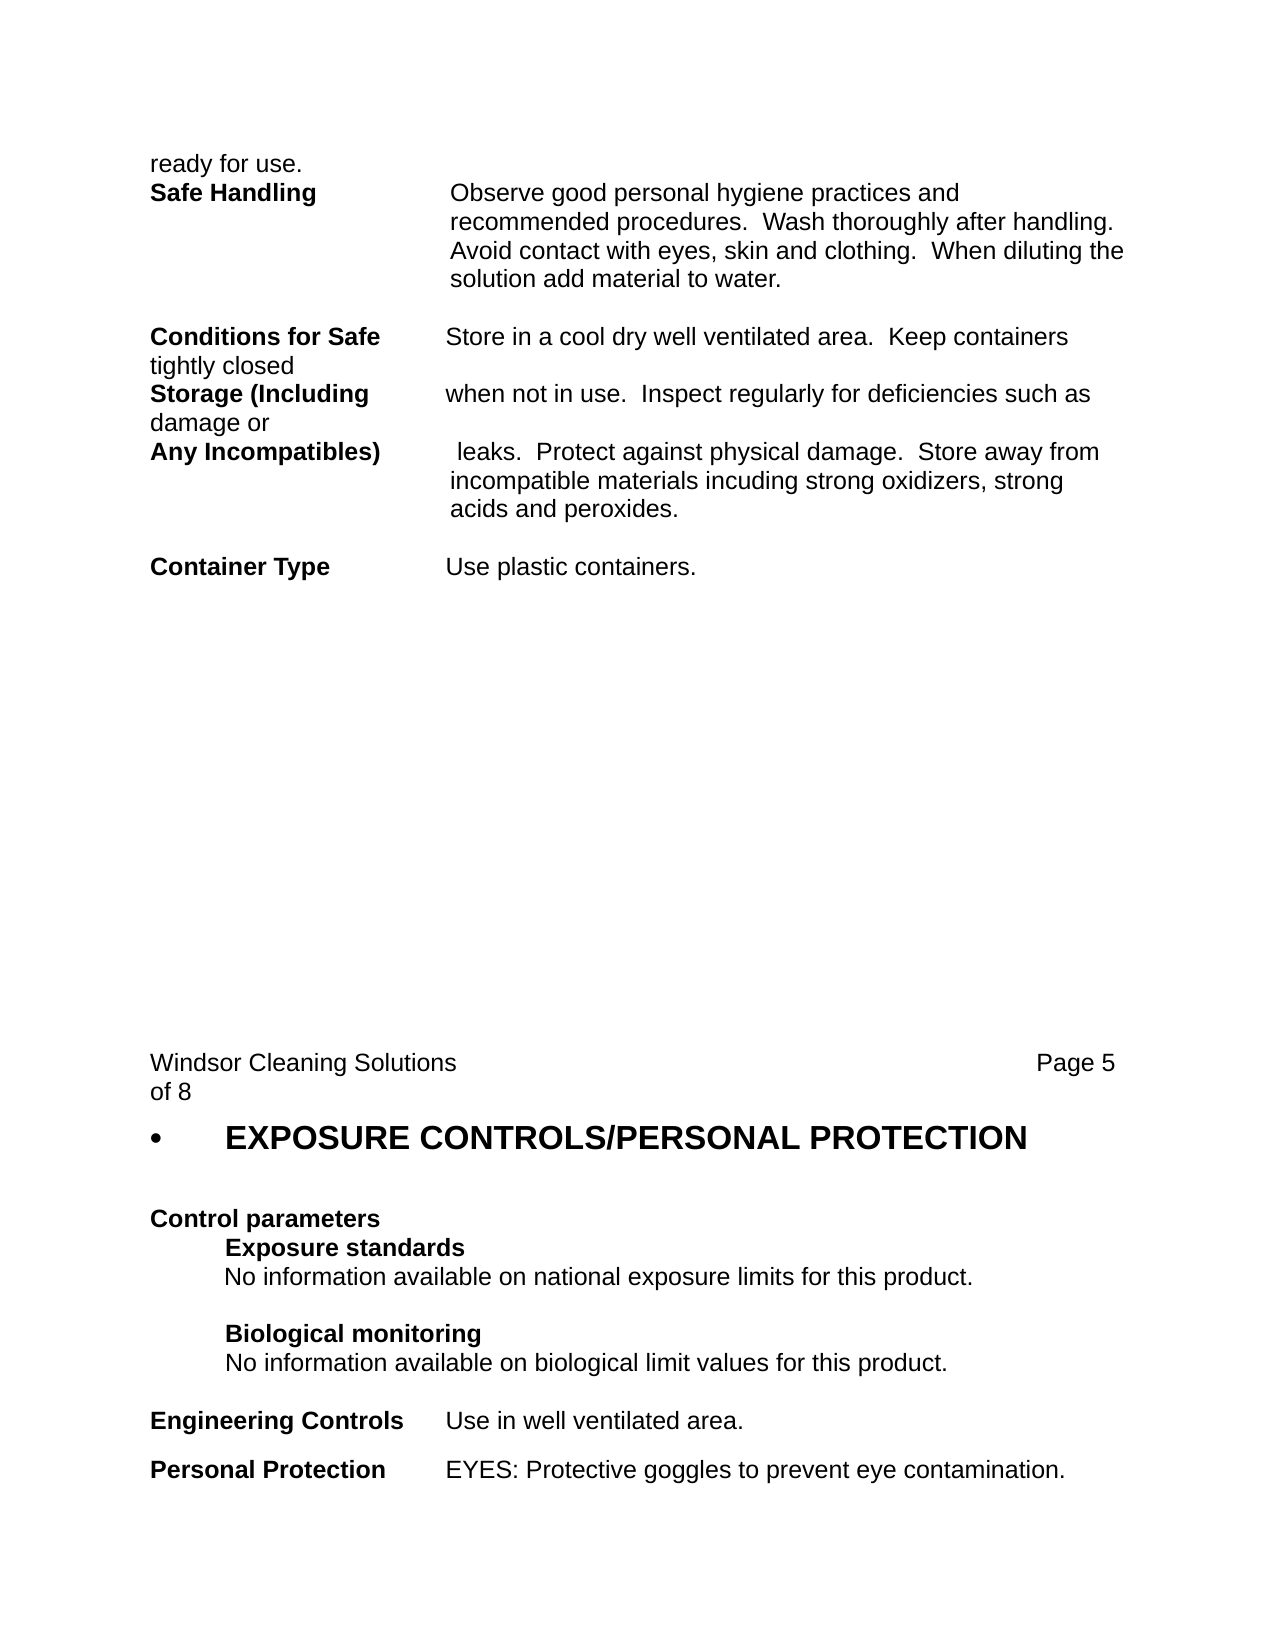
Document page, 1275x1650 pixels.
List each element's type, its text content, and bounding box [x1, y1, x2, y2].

text No information available on biological limit values for this product. [150, 1349, 1125, 1377]
text Windsor Cleaning Solutions Page 5 of 8 [150, 1048, 1125, 1106]
text Storage (Including when not in use. Inspect regularly for deficiencies such as damage or [150, 380, 1125, 437]
text Biological monitoring [150, 1320, 1125, 1349]
text Exposure standards [150, 1234, 1125, 1262]
list EXPOSURE CONTROLS/PERSONAL PROTECTION [150, 1127, 1125, 1155]
text Conditions for Safe Store in a cool dry well ventilated area. Keep containers tightly closed [150, 322, 1125, 380]
text Container Type Use plastic containers. [150, 552, 1125, 581]
text Control parameters [150, 1205, 1125, 1234]
text Safe Handling Observe good personal hygiene practices and recommended procedures. Wash thoroughly after handling. Avoid contact with eyes, skin and clothing. When diluting the solution add material to water. [150, 179, 1125, 294]
text No information available on national exposure limits for this product. [150, 1262, 1125, 1291]
text Any Incompatibles) leaks. Protect against physical damage. Store away from incompatible materials incuding strong oxidizers, strong acids and peroxides. [150, 437, 1125, 524]
text Engineering Controls Use in well ventilated area. [150, 1406, 1125, 1435]
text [150, 150, 1125, 179]
text Personal Protection EYES: Protective goggles to prevent eye contamination. [150, 1456, 1125, 1484]
